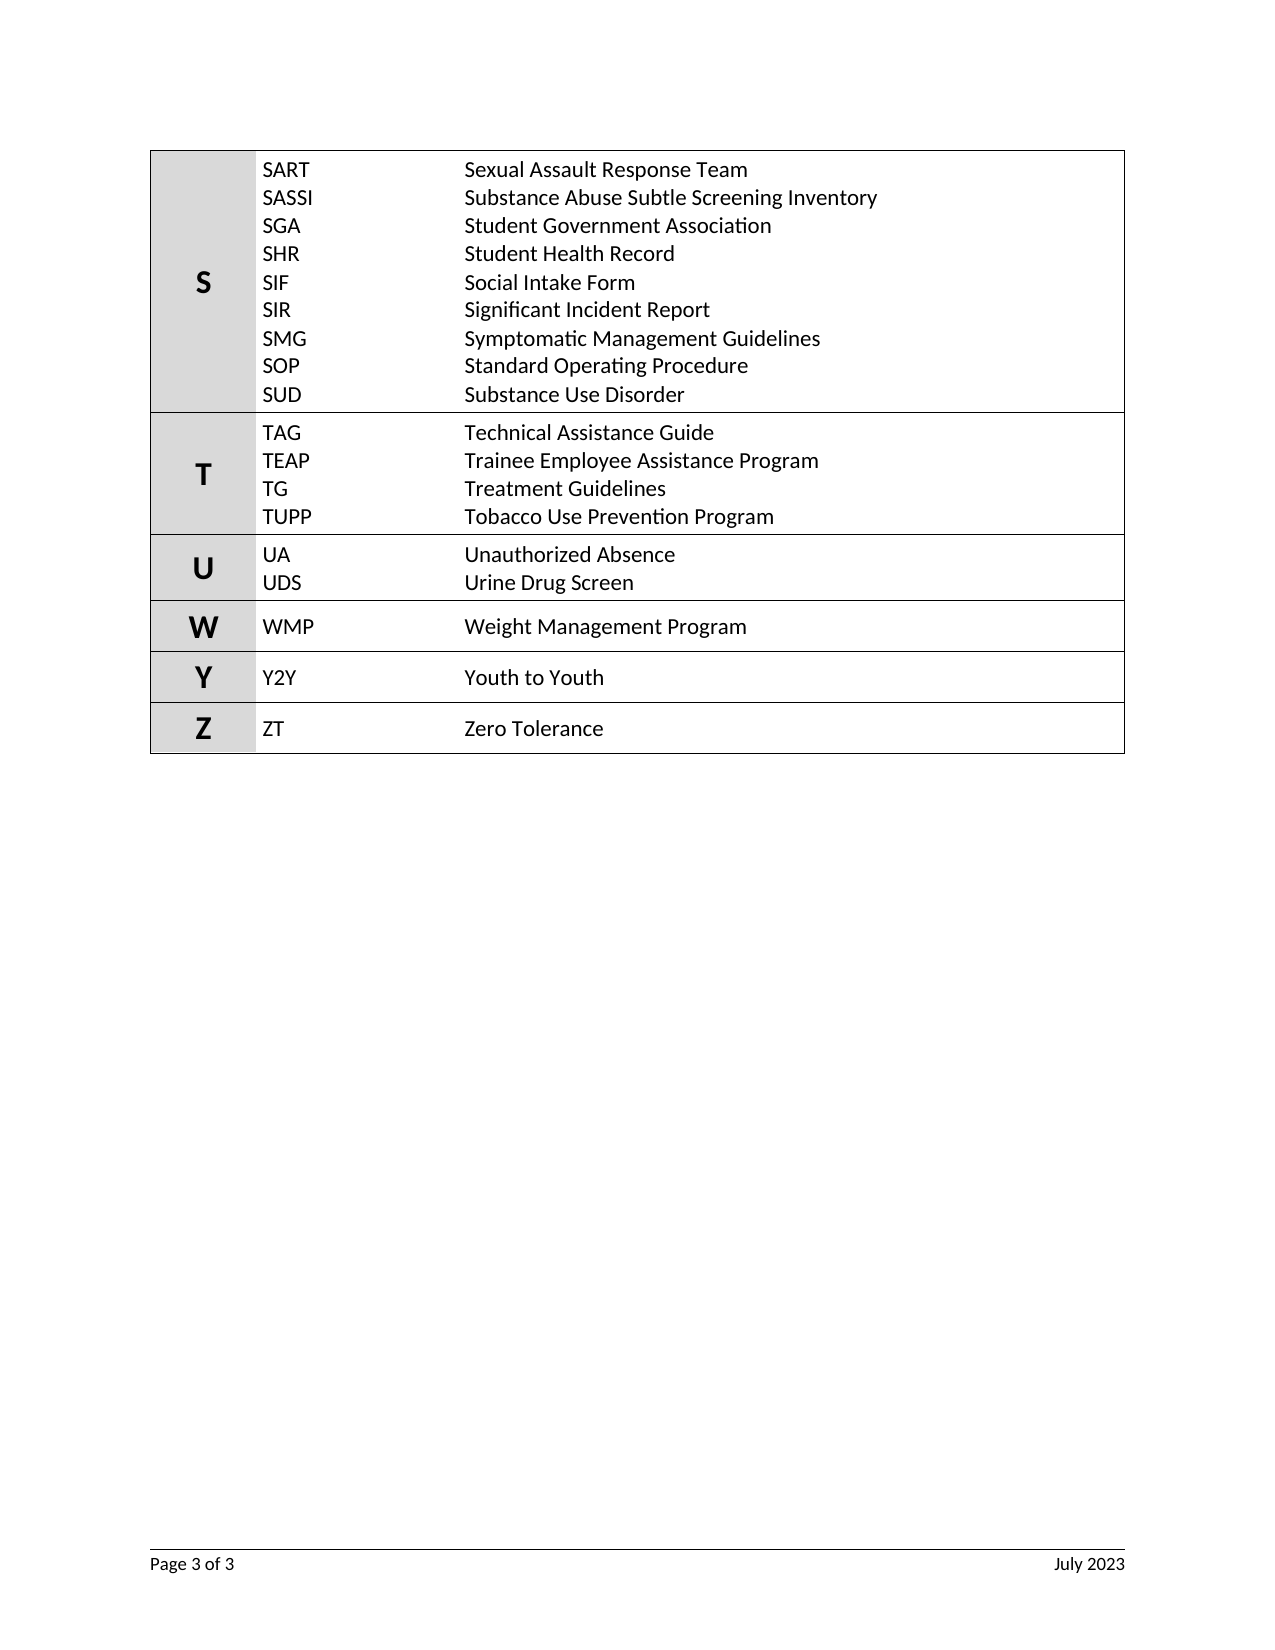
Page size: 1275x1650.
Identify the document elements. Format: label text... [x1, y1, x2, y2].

table_cell UA Unauthorized Absence UDS Urine Drug Screen [256, 535, 1124, 600]
table_cell SART Sexual Assault Response Team SASSI Substance Abuse Subtle Screening Inventory SGA Student Government Association SHR Student Health Record SIF Social Intake Form SIR Significant Incident Report SMG Symptomatic Management Guidelines SOP Standard Operating Procedure SUD Substance Use Disorder [256, 151, 1124, 412]
table_cell Y [151, 652, 256, 702]
table_cell TAG Technical Assistance Guide TEAP Trainee Employee Assistance Program TG Treatment Guidelines TUPP Tobacco Use Prevention Program [256, 413, 1124, 534]
table_cell ZT Zero Tolerance [256, 703, 1124, 752]
table_cell S [151, 151, 256, 412]
table_cell WMP Weight Management Program [256, 601, 1124, 651]
table_cell T [151, 413, 256, 534]
table_cell U [151, 535, 256, 600]
table_cell Y2Y Youth to Youth [256, 652, 1124, 702]
table_cell W [151, 601, 256, 651]
table_cell Z [151, 703, 256, 752]
